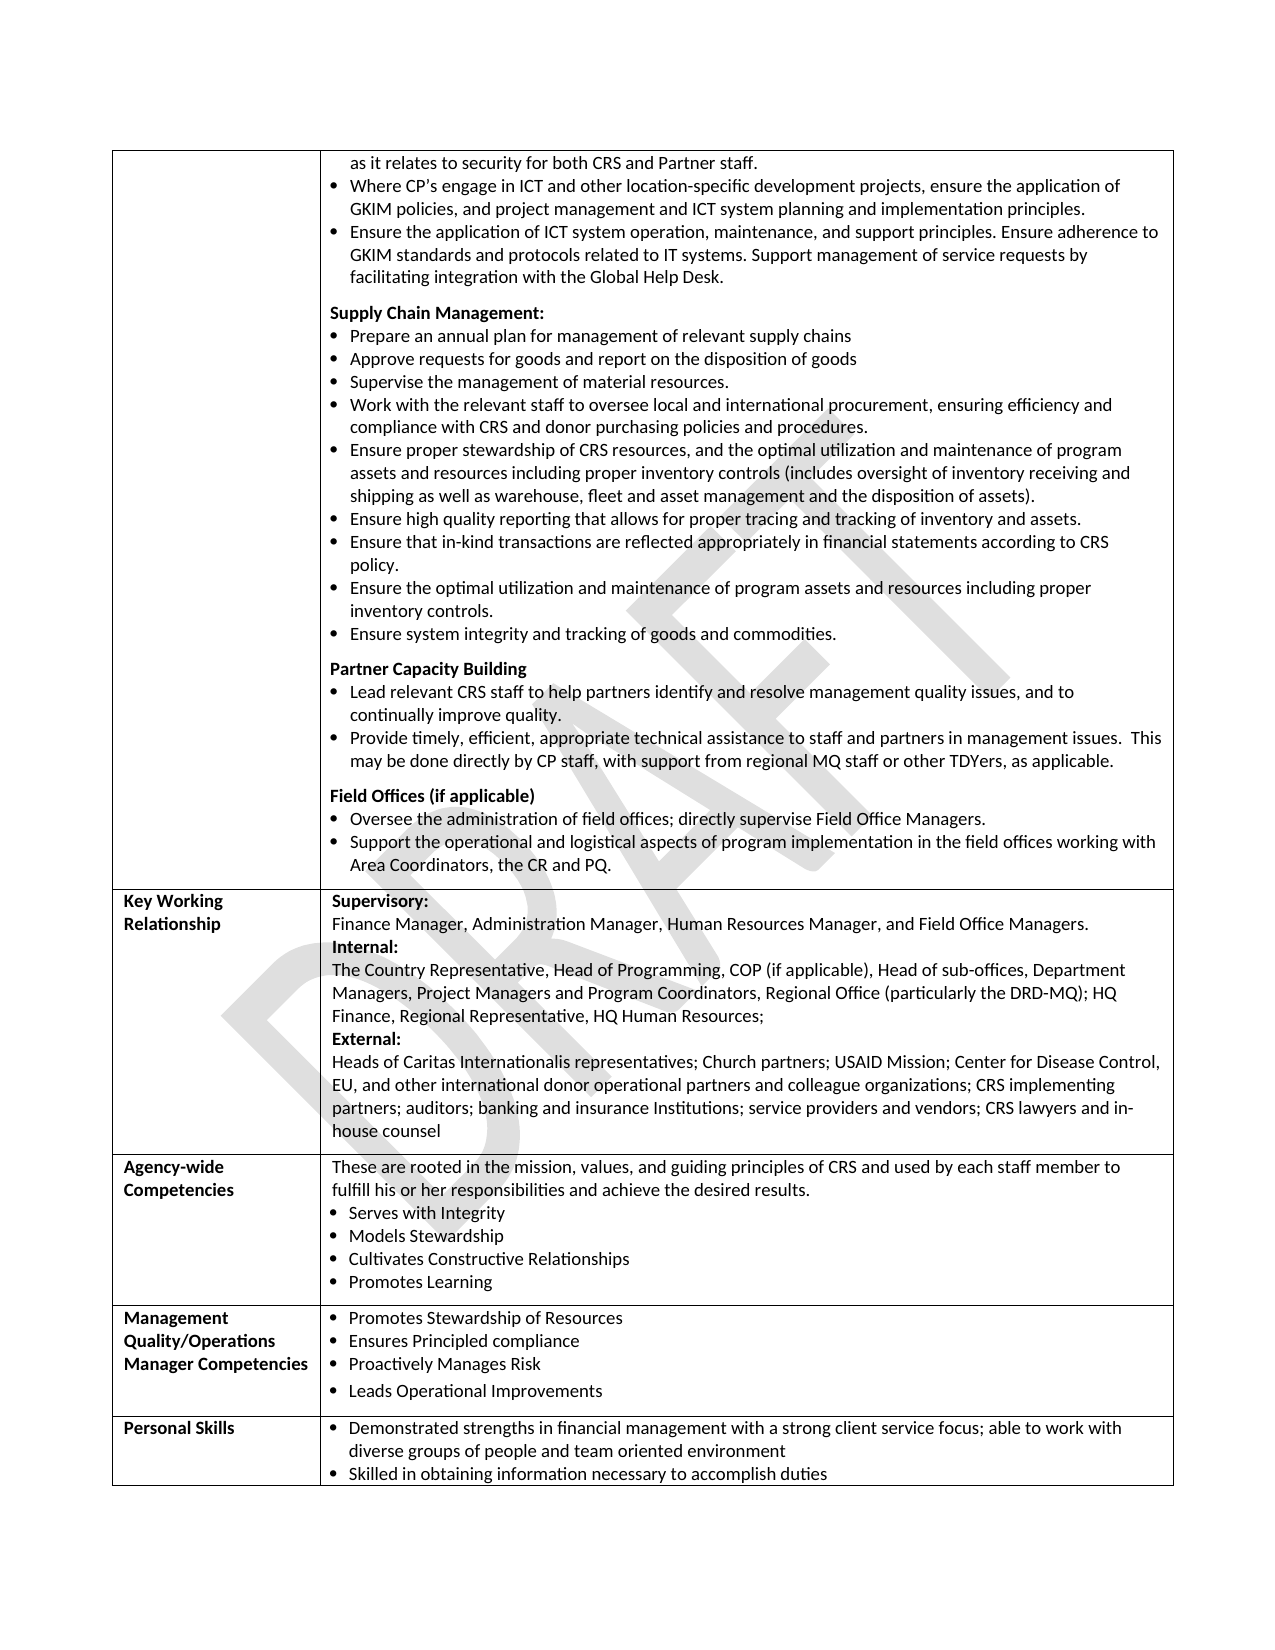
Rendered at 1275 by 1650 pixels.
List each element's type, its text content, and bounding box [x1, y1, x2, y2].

table_cell Key Working Relationship [113, 890, 320, 1154]
table_cell Management Quality/Operations Manager Competencies [113, 1306, 320, 1416]
table_cell These are rooted in the mission, values, and guiding principles of CRS and used by each staff member to fulfill his or her responsibilities and achieve the desired results. Serves with Integrity Models Stewardship Cultivates Constructive Relationships Promotes Learning [321, 1155, 1173, 1305]
table_cell Personal Skills [113, 1417, 320, 1485]
table_cell Supervisory: Finance Manager, Administration Manager, Human Resources Manager, and Field Office Managers. Internal: The Country Representative, Head of Programming, COP (if applicable), Head of sub-offices, Department Managers, Project Managers and Program Coordinators, Regional Office (particularly the DRD-MQ); HQ Finance, Regional Representative, HQ Human Resources; External: Heads of Caritas Internationalis representatives; Church partners; USAID Mission; Center for Disease Control, EU, and other international donor operational partners and colleague organizations; CRS implementing partners; auditors; banking and insurance Institutions; service providers and vendors; CRS lawyers and in-house counsel [321, 890, 1173, 1154]
table_cell Promotes Stewardship of Resources Ensures Principled compliance Proactively Manages Risk Leads Operational Improvements [321, 1306, 1173, 1416]
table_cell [321, 1417, 1173, 1485]
table_cell Agency-wide Competencies [113, 1155, 320, 1305]
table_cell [321, 151, 1173, 888]
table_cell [113, 151, 320, 888]
